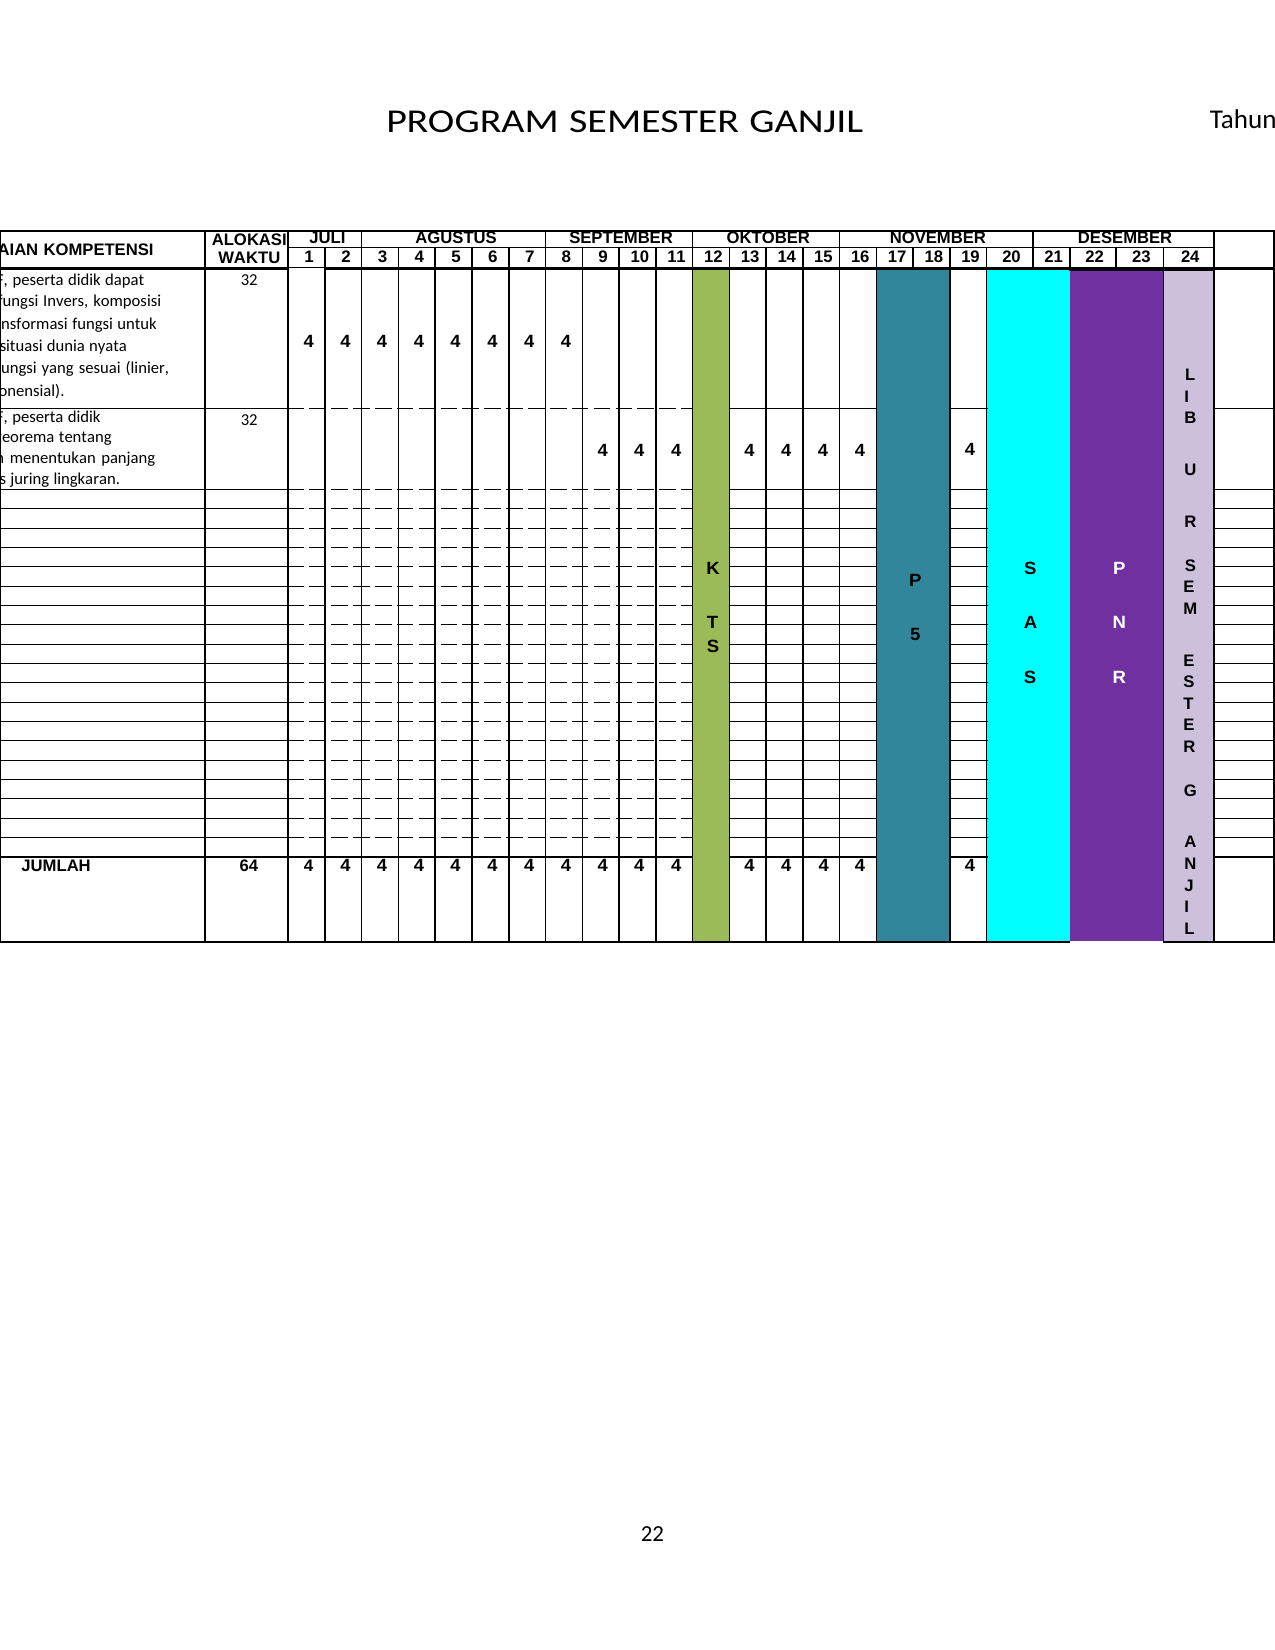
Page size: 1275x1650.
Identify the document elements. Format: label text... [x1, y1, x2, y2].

table_cell [326, 837, 361, 856]
table_cell [546, 818, 582, 837]
table_cell [473, 528, 508, 547]
table_cell [206, 529, 287, 547]
table_cell [620, 547, 655, 566]
table_cell 14 [767, 248, 802, 267]
table_cell [1215, 625, 1273, 643]
table_cell [657, 586, 692, 605]
table_cell [1, 490, 204, 508]
table_cell [620, 702, 655, 721]
table_cell [399, 408, 434, 489]
table_cell [620, 508, 655, 527]
table_cell [399, 740, 434, 759]
table_cell [1215, 858, 1273, 941]
table_cell [510, 798, 545, 817]
table_cell [1, 838, 204, 856]
table_cell [730, 819, 765, 837]
table_cell [620, 663, 655, 682]
table_cell [362, 489, 398, 508]
table_cell [362, 586, 398, 605]
table_cell [951, 567, 986, 586]
table_cell [546, 760, 582, 779]
table_cell 4 [362, 858, 398, 941]
table_cell [767, 625, 802, 643]
table_cell [767, 664, 802, 682]
table_cell [546, 566, 582, 586]
table_cell [620, 644, 655, 663]
table_cell [510, 760, 545, 779]
table_cell [510, 508, 545, 527]
table_cell [362, 798, 398, 817]
table_cell [583, 702, 618, 721]
table_cell [289, 818, 324, 837]
table_cell 19 [951, 248, 986, 267]
table_cell 4 [362, 270, 398, 408]
table_cell [1, 741, 204, 759]
table_cell [767, 529, 802, 547]
table_cell 3 [362, 248, 398, 267]
table_cell [951, 548, 986, 566]
table_cell [767, 703, 802, 721]
table_cell [436, 702, 471, 721]
table_cell [289, 837, 324, 856]
table_cell Di akhir fase F, peserta didik menerapkan teorema tentang lingkaran, dan menentukan panjang busur dan luas juring lingkaran. [1, 409, 204, 489]
table_header DESEMBER [1034, 232, 1213, 247]
table_cell [804, 509, 839, 527]
table_cell [362, 547, 398, 566]
table_cell [206, 683, 287, 702]
table_cell [730, 548, 765, 566]
table_cell [730, 838, 765, 856]
table_cell [1215, 509, 1273, 527]
table_cell [362, 721, 398, 740]
table_cell [804, 606, 839, 624]
table_cell [289, 740, 324, 759]
table_cell [1215, 819, 1273, 837]
table_cell [362, 702, 398, 721]
table_cell [546, 740, 582, 759]
table_cell [1215, 409, 1273, 489]
table_cell [583, 624, 618, 643]
table_cell [1215, 799, 1273, 817]
table_cell [951, 606, 986, 624]
table_cell [951, 741, 986, 759]
table_cell [362, 644, 398, 663]
table_cell [730, 683, 765, 702]
table_cell [1215, 606, 1273, 624]
table_cell [399, 721, 434, 740]
table_cell [1215, 548, 1273, 566]
table_cell [1, 703, 204, 721]
table_cell [767, 761, 802, 779]
table_cell [620, 740, 655, 759]
table_cell [436, 528, 471, 547]
table_cell [1215, 722, 1273, 740]
table_cell [620, 528, 655, 547]
table_cell [620, 721, 655, 740]
table_cell 4 [583, 858, 618, 941]
table_cell [362, 528, 398, 547]
table_cell [840, 722, 876, 740]
table_cell [326, 566, 361, 586]
table_cell [289, 528, 324, 547]
subtitle Tahun Pelajaran 2023/2024 [1123, 104, 1275, 135]
table_cell [473, 798, 508, 817]
table_cell [1, 761, 204, 779]
table_cell [289, 489, 324, 508]
table_cell [804, 703, 839, 721]
table_cell [1, 645, 204, 663]
table_cell 4 [510, 858, 545, 941]
table_cell [804, 625, 839, 643]
table_cell [206, 780, 287, 798]
table_cell [583, 508, 618, 527]
table_cell [1215, 567, 1273, 586]
table_cell [326, 779, 361, 798]
table_cell [206, 490, 287, 508]
table_cell [546, 408, 582, 489]
table_cell [326, 547, 361, 566]
table_cell 4 [583, 408, 618, 489]
table_cell [767, 683, 802, 702]
table_cell [620, 489, 655, 508]
table_cell [657, 566, 692, 586]
table_cell [473, 818, 508, 837]
table_cell [510, 818, 545, 837]
table_cell 4 [657, 408, 692, 489]
table_cell 4 [951, 858, 986, 941]
table_cell [436, 605, 471, 624]
table_cell [1, 529, 204, 547]
table_cell [206, 838, 287, 856]
table_cell [206, 741, 287, 759]
table_cell [657, 605, 692, 624]
table_cell [657, 270, 692, 408]
table_cell [657, 702, 692, 721]
table_cell [399, 702, 434, 721]
table_cell [473, 508, 508, 527]
table_cell [206, 664, 287, 682]
table_cell [510, 779, 545, 798]
table_cell [473, 605, 508, 624]
table_cell [399, 586, 434, 605]
table_cell [289, 663, 324, 682]
table_cell 4 [840, 858, 876, 941]
table_cell [436, 818, 471, 837]
table_cell 4 [436, 270, 471, 408]
table_cell [510, 547, 545, 566]
table_cell 20 [987, 248, 1032, 267]
table_cell [436, 760, 471, 779]
table_cell [326, 721, 361, 740]
table_cell [289, 508, 324, 527]
table_cell [583, 528, 618, 547]
table_cell [473, 702, 508, 721]
table_cell JUMLAH [1, 858, 204, 941]
table_cell Di akhir fase F, peserta didik dapat menentukan fungsi Invers, komposisi fungsi dan transformasi fungsi untuk memodelkan situasi dunia nyata berdasarkan fungsi yang sesuai (linier, kuadrat, eksponensial). [1, 270, 204, 408]
table_cell [436, 721, 471, 740]
table_cell 22 [1071, 248, 1115, 267]
table_cell [620, 605, 655, 624]
table_cell [583, 682, 618, 702]
table_cell 2 [326, 248, 361, 267]
table_cell [399, 798, 434, 817]
table_cell 4 [657, 858, 692, 941]
table_cell 4 [767, 858, 802, 941]
table_cell [436, 837, 471, 856]
table_cell 4 [620, 858, 655, 941]
table_cell [1215, 587, 1273, 605]
table_cell [730, 490, 765, 508]
table_cell [546, 489, 582, 508]
table_cell [804, 799, 839, 817]
table_cell [289, 721, 324, 740]
table_cell [951, 490, 986, 508]
table_cell [951, 819, 986, 837]
table_cell [546, 779, 582, 798]
table_cell 10 [620, 248, 655, 267]
table_cell [1215, 645, 1273, 663]
table_cell [767, 490, 802, 508]
table_cell [1, 819, 204, 837]
table_cell [767, 741, 802, 759]
table_cell [657, 818, 692, 837]
table_cell P N R [1070, 271, 1163, 941]
table_cell [767, 819, 802, 837]
table_cell 23 [1117, 248, 1163, 267]
table_cell [583, 605, 618, 624]
table_cell [289, 779, 324, 798]
table_cell [1215, 703, 1273, 721]
table_cell 4 [840, 409, 876, 489]
table_cell [436, 798, 471, 817]
table_cell [326, 408, 361, 489]
table_cell [546, 644, 582, 663]
table_cell 32 [206, 409, 287, 489]
table_cell [657, 508, 692, 527]
table_cell [951, 722, 986, 740]
table_cell [840, 548, 876, 566]
table_cell 64 [206, 858, 287, 941]
table_cell 4 [399, 270, 434, 408]
table_cell [840, 625, 876, 643]
table_cell [730, 664, 765, 682]
table_cell [510, 528, 545, 547]
table_cell [840, 567, 876, 586]
table_cell 4 [289, 268, 324, 408]
table_cell 4 [473, 270, 508, 408]
table_cell [583, 270, 618, 408]
table_cell [840, 683, 876, 702]
table_cell [804, 780, 839, 798]
table_cell [840, 741, 876, 759]
table_cell [804, 741, 839, 759]
table_cell [840, 799, 876, 817]
table_cell [657, 547, 692, 566]
table_cell [951, 780, 986, 798]
table_cell [436, 566, 471, 586]
table_cell [546, 682, 582, 702]
table_cell [657, 740, 692, 759]
table_cell [1, 606, 204, 624]
table_cell [840, 664, 876, 682]
table_cell [362, 837, 398, 856]
table_cell [289, 408, 324, 489]
table_cell [546, 624, 582, 643]
table_cell [620, 779, 655, 798]
table_cell [473, 760, 508, 779]
table_cell 6 [473, 248, 508, 267]
table_header KET [1215, 232, 1273, 267]
table_cell [362, 760, 398, 779]
table_cell [362, 682, 398, 702]
table_cell [767, 567, 802, 586]
table_cell [546, 663, 582, 682]
table_cell [583, 740, 618, 759]
table_cell [730, 703, 765, 721]
table_cell [546, 547, 582, 566]
table_cell [620, 624, 655, 643]
table_cell [362, 740, 398, 759]
table_cell [326, 624, 361, 643]
table_cell [510, 624, 545, 643]
table_cell [730, 645, 765, 663]
table_cell [620, 818, 655, 837]
table_cell [804, 529, 839, 547]
table_cell [767, 722, 802, 740]
table_cell [510, 682, 545, 702]
table_cell [436, 663, 471, 682]
table_cell [289, 644, 324, 663]
table_cell [510, 740, 545, 759]
table_cell [510, 644, 545, 663]
table_cell [510, 721, 545, 740]
table_cell [326, 663, 361, 682]
table_cell K T S [693, 270, 729, 941]
table_cell L I B U R S E M E S T E R G A N J I L [1164, 271, 1213, 941]
table_cell [951, 509, 986, 527]
table_cell 32 [206, 270, 287, 408]
table_cell [1215, 664, 1273, 682]
table_cell [583, 721, 618, 740]
table_cell [473, 779, 508, 798]
table_cell [326, 644, 361, 663]
table_cell [326, 818, 361, 837]
table_cell 4 [436, 858, 471, 941]
table_cell [1215, 741, 1273, 759]
table_cell [362, 408, 398, 489]
table_cell [399, 528, 434, 547]
table_cell 4 [804, 858, 839, 941]
table_cell [399, 682, 434, 702]
table_cell [473, 408, 508, 489]
table_cell [804, 838, 839, 856]
table_cell [840, 761, 876, 779]
table_cell [289, 566, 324, 586]
table_cell [583, 644, 618, 663]
table_cell [473, 489, 508, 508]
table_cell [804, 587, 839, 605]
table_cell [399, 837, 434, 856]
table_cell 4 [951, 409, 986, 489]
table_cell [206, 509, 287, 527]
table_cell P 5 [877, 270, 949, 941]
table_cell [1, 780, 204, 798]
table_cell [289, 547, 324, 566]
table_cell [399, 489, 434, 508]
table_cell [951, 270, 986, 408]
table_cell [767, 270, 802, 408]
table_cell [1215, 761, 1273, 779]
table_cell [840, 838, 876, 856]
table_cell [767, 509, 802, 527]
table_cell [730, 761, 765, 779]
table_cell [804, 819, 839, 837]
table_cell [473, 566, 508, 586]
table_cell [206, 819, 287, 837]
table_cell [730, 509, 765, 527]
table_cell [583, 837, 618, 856]
table_cell [546, 798, 582, 817]
table_cell [326, 605, 361, 624]
table_cell [767, 548, 802, 566]
table_cell 9 [583, 248, 618, 267]
table_cell [804, 490, 839, 508]
table_cell [657, 837, 692, 856]
table_cell [583, 586, 618, 605]
table_cell 4 [620, 408, 655, 489]
table_cell [473, 586, 508, 605]
table_cell [399, 547, 434, 566]
table_cell [399, 663, 434, 682]
table_cell [326, 508, 361, 527]
table_cell [289, 798, 324, 817]
table_cell 7 [510, 248, 545, 267]
table_cell [436, 547, 471, 566]
table_cell [583, 760, 618, 779]
table_cell [473, 682, 508, 702]
table_cell [1, 625, 204, 643]
table_cell [510, 605, 545, 624]
table_cell [473, 644, 508, 663]
table_cell 4 [804, 409, 839, 489]
table_cell [804, 683, 839, 702]
table_cell [804, 761, 839, 779]
table_cell 8 [546, 248, 582, 267]
table_cell [546, 702, 582, 721]
table_cell 4 [730, 858, 765, 941]
table_cell [1215, 270, 1273, 408]
table_cell [399, 605, 434, 624]
table_cell [657, 760, 692, 779]
table_cell 17 [877, 248, 912, 267]
table_cell [546, 605, 582, 624]
table_cell [730, 270, 765, 408]
table_cell [657, 682, 692, 702]
table_cell [804, 722, 839, 740]
table_cell [326, 489, 361, 508]
table_cell [546, 586, 582, 605]
table_cell 4 [326, 858, 361, 941]
table_cell [1, 587, 204, 605]
table_cell 4 [510, 270, 545, 408]
table_cell [730, 529, 765, 547]
table_header CAPAIAN KOMPETENSI [1, 232, 204, 267]
table_cell 16 [840, 248, 876, 267]
table_cell [546, 528, 582, 547]
table_cell [840, 529, 876, 547]
table_cell [399, 566, 434, 586]
table_cell [804, 645, 839, 663]
table_cell [1215, 683, 1273, 702]
table_cell [289, 682, 324, 702]
table_cell [326, 740, 361, 759]
table_cell [399, 779, 434, 798]
table_cell [289, 760, 324, 779]
table_cell [657, 779, 692, 798]
table_cell [840, 606, 876, 624]
table_cell [206, 567, 287, 586]
table_cell 12 [693, 248, 729, 267]
table_header NOVEMBER [840, 232, 1032, 247]
table_cell [730, 722, 765, 740]
table_cell [436, 408, 471, 489]
table_cell [657, 644, 692, 663]
table_cell [289, 586, 324, 605]
table_cell [840, 490, 876, 508]
table_cell [206, 587, 287, 605]
table_cell [620, 566, 655, 586]
table_cell [510, 837, 545, 856]
table_cell [399, 818, 434, 837]
table_cell [840, 819, 876, 837]
table_cell [546, 508, 582, 527]
table_cell [1, 548, 204, 566]
table_cell [510, 566, 545, 586]
table_cell [1215, 529, 1273, 547]
table_cell [583, 663, 618, 682]
table_cell [206, 703, 287, 721]
table_cell [362, 605, 398, 624]
table_cell [326, 528, 361, 547]
table_cell [473, 663, 508, 682]
table_cell [730, 741, 765, 759]
table_cell [730, 587, 765, 605]
table_cell 13 [730, 248, 765, 267]
table_cell [583, 547, 618, 566]
table_cell 1 [289, 248, 324, 267]
table_cell [951, 703, 986, 721]
table_cell [289, 702, 324, 721]
table_cell [362, 566, 398, 586]
table_cell [399, 644, 434, 663]
table_cell 4 [326, 270, 361, 408]
table_cell [840, 645, 876, 663]
table_cell 24 [1164, 248, 1213, 267]
table_cell [730, 780, 765, 798]
table_cell [657, 528, 692, 547]
table_cell [583, 779, 618, 798]
table_cell [951, 529, 986, 547]
table_cell [206, 625, 287, 643]
table_cell [510, 663, 545, 682]
table_cell 4 [730, 409, 765, 489]
table_cell [289, 624, 324, 643]
table_cell [1215, 838, 1273, 856]
table_cell [583, 489, 618, 508]
table_cell [951, 761, 986, 779]
table_cell [583, 798, 618, 817]
table_cell [362, 779, 398, 798]
table_cell [436, 586, 471, 605]
table_cell [620, 586, 655, 605]
table_header AGUSTUS [362, 232, 545, 247]
table_cell [657, 663, 692, 682]
table_cell [362, 624, 398, 643]
table_cell [620, 837, 655, 856]
table_cell [951, 645, 986, 663]
table_cell [473, 624, 508, 643]
table_cell [206, 761, 287, 779]
table_cell [473, 837, 508, 856]
table_cell [436, 682, 471, 702]
table_cell [657, 624, 692, 643]
table_cell 4 [546, 270, 582, 408]
table_cell [730, 625, 765, 643]
table_cell [289, 605, 324, 624]
table_cell [362, 508, 398, 527]
table_cell [510, 702, 545, 721]
table_cell [206, 799, 287, 817]
table_cell 18 [914, 248, 949, 267]
table_cell [657, 489, 692, 508]
table_cell [326, 682, 361, 702]
table_cell [510, 489, 545, 508]
table_cell [1215, 780, 1273, 798]
table_cell [399, 624, 434, 643]
table_cell 4 [399, 248, 434, 267]
table_cell [436, 489, 471, 508]
table_cell [436, 644, 471, 663]
table_cell 5 [436, 248, 471, 267]
table_cell [951, 683, 986, 702]
table_cell [473, 547, 508, 566]
table_cell [473, 721, 508, 740]
table_cell [1215, 490, 1273, 508]
table_cell [510, 586, 545, 605]
table_cell [362, 663, 398, 682]
table_cell [951, 587, 986, 605]
table_cell [326, 702, 361, 721]
table_cell 11 [657, 248, 692, 267]
table_cell [804, 567, 839, 586]
table_cell [206, 548, 287, 566]
table_cell [657, 798, 692, 817]
table_cell [951, 838, 986, 856]
table_cell 21 [1034, 248, 1069, 267]
table_cell [326, 798, 361, 817]
table_cell [473, 740, 508, 759]
table_cell [730, 799, 765, 817]
table_cell [951, 799, 986, 817]
table_cell [206, 606, 287, 624]
table_cell [620, 798, 655, 817]
table_cell 4 [289, 858, 324, 941]
table_cell [436, 740, 471, 759]
table_cell [1, 683, 204, 702]
table_cell [620, 760, 655, 779]
table_header ALOKASI WAKTU [206, 232, 287, 267]
table_cell [840, 509, 876, 527]
table_cell [804, 548, 839, 566]
table_cell [399, 760, 434, 779]
table_cell 4 [767, 409, 802, 489]
table_cell [804, 270, 839, 408]
table_cell [436, 624, 471, 643]
table_cell [362, 818, 398, 837]
table_header SEPTEMBER [546, 232, 692, 247]
table_cell 15 [804, 248, 839, 267]
table_cell [620, 270, 655, 408]
table_cell 4 [473, 858, 508, 941]
table_cell [399, 508, 434, 527]
table_cell [1, 567, 204, 586]
table_cell [730, 606, 765, 624]
table_cell [1, 722, 204, 740]
table_cell [1, 664, 204, 682]
table_cell [840, 587, 876, 605]
table_cell [767, 606, 802, 624]
table_cell [840, 780, 876, 798]
table_cell [546, 837, 582, 856]
table_header OKTOBER [693, 232, 839, 247]
table_cell [767, 780, 802, 798]
table_cell [510, 408, 545, 489]
table_cell [583, 566, 618, 586]
table_cell [840, 703, 876, 721]
table_cell [730, 567, 765, 586]
table_cell [951, 625, 986, 643]
table_header JULI [289, 232, 361, 247]
table_cell [436, 508, 471, 527]
table_cell [767, 838, 802, 856]
table_cell [436, 779, 471, 798]
table_cell [767, 587, 802, 605]
table_cell [1, 509, 204, 527]
table_cell [1, 799, 204, 817]
table_cell [326, 586, 361, 605]
subtitle PROGRAM SEMESTER GANJIL [179, 104, 1070, 139]
table_cell [804, 664, 839, 682]
table_cell [546, 721, 582, 740]
table_cell S A S [987, 270, 1070, 941]
table_cell [767, 799, 802, 817]
table_cell [767, 645, 802, 663]
table_cell [657, 721, 692, 740]
table_cell [206, 645, 287, 663]
table_cell [620, 682, 655, 702]
table_cell 4 [399, 858, 434, 941]
table_cell [583, 818, 618, 837]
table_cell 4 [546, 858, 582, 941]
table_cell [326, 760, 361, 779]
table_cell [840, 270, 876, 408]
table_cell [206, 722, 287, 740]
table_cell [951, 664, 986, 682]
